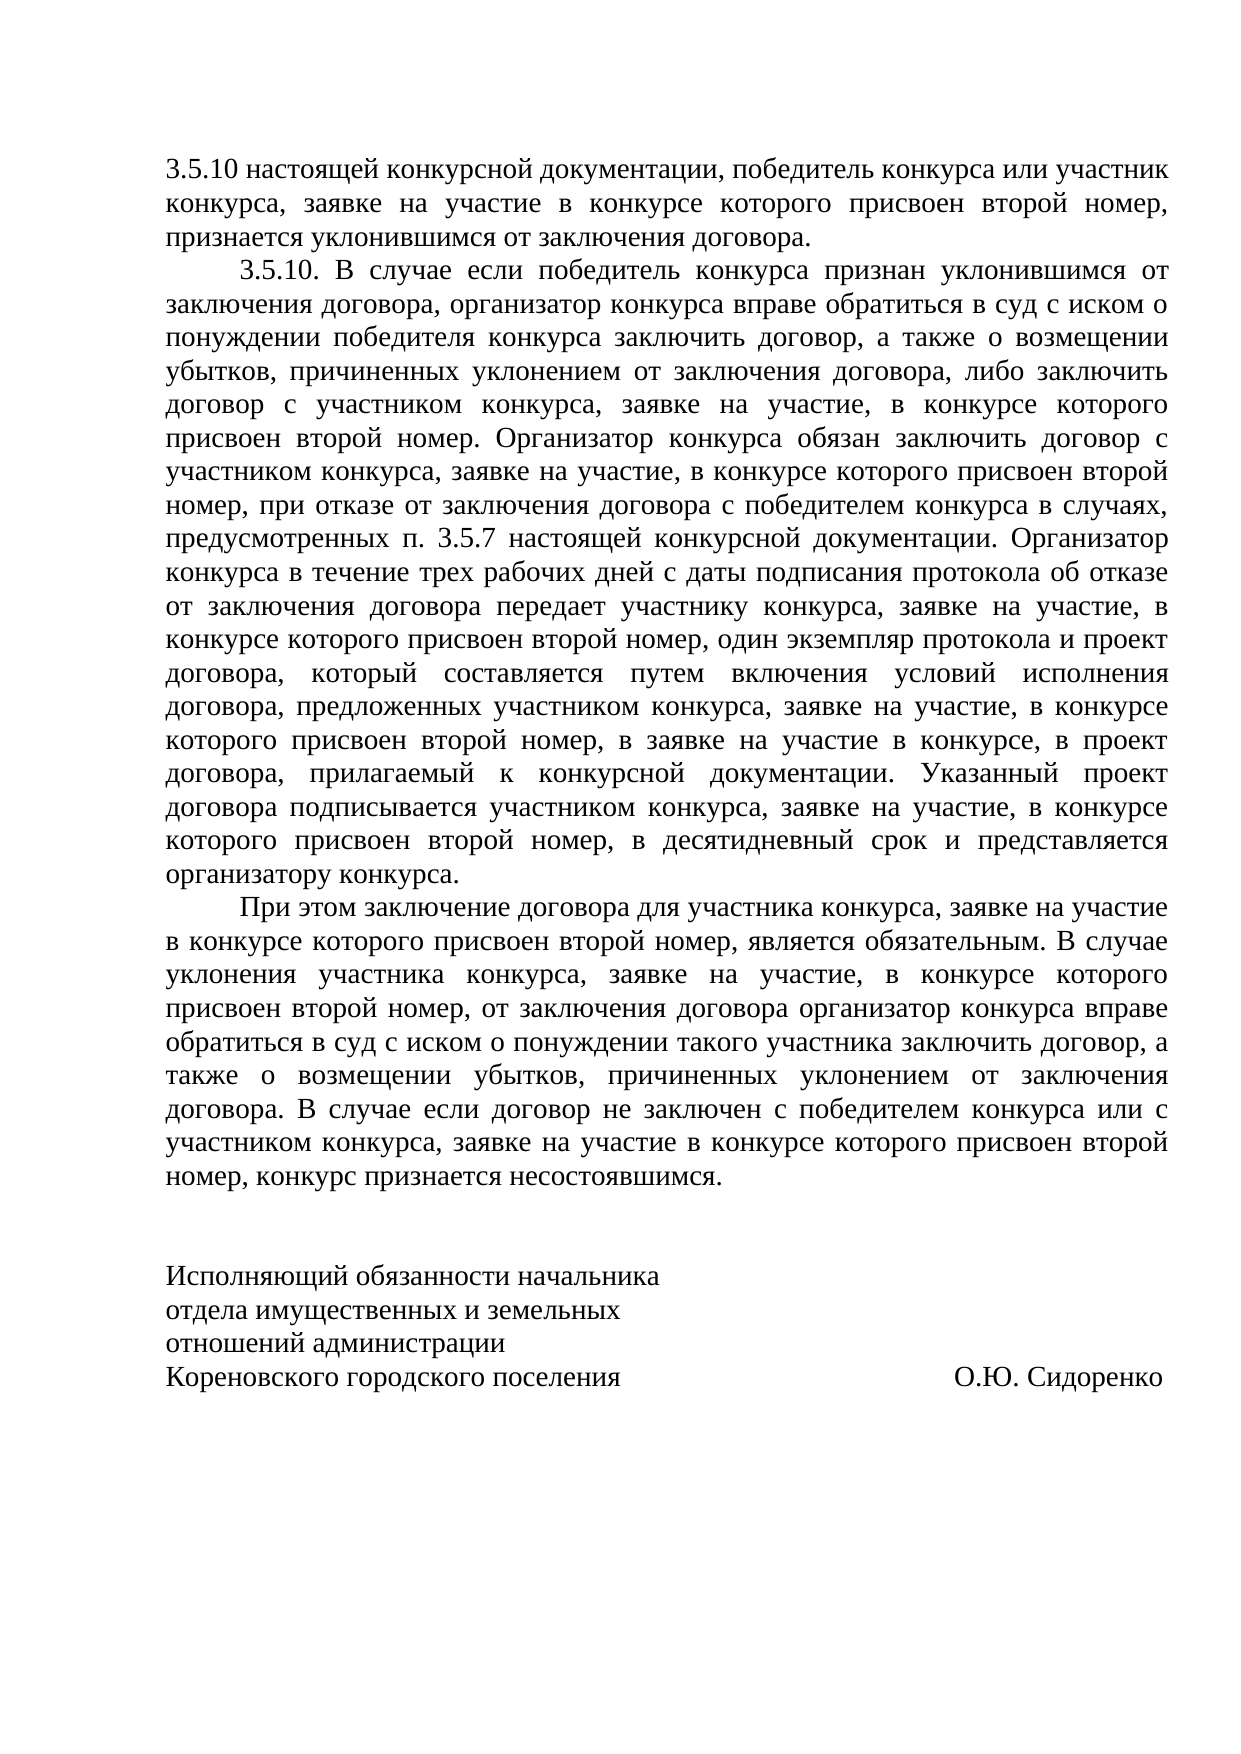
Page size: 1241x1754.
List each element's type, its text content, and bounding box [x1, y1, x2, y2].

text Кореновского городского поселения О.Ю. Сидоренко [165, 1359, 1169, 1393]
text отдела имущественных и земельных [165, 1292, 1169, 1326]
text Исполняющий обязанности начальника [165, 1258, 1169, 1292]
text При этом заключение договора для участника конкурса, заявке на участие в конкурсе которого присвоен второй номер, является обязательным. В случае уклонения участника конкурса, заявке на участие, в конкурсе которого присвоен второй номер, от заключения договора организатор конкурса вправе обратиться в суд с иском о понуждении такого участника заключить договор, а также о возмещении убытков, причиненных уклонением от заключения договора. В случае если договор не заключен с победителем конкурса или с участником конкурса, заявке на участие в конкурсе которого присвоен второй номер, конкурс признается несостоявшимся. [165, 889, 1169, 1191]
text отношений администрации [165, 1326, 1169, 1359]
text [165, 152, 1169, 252]
text 3.5.10. В случае если победитель конкурса признан уклонившимся от заключения договора, организатор конкурса вправе обратиться в суд с иском о понуждении победителя конкурса заключить договор, а также о возмещении убытков, причиненных уклонением от заключения договора, либо заключить договор с участником конкурса, заявке на участие, в конкурсе которого присвоен второй номер. Организатор конкурса обязан заключить договор с участником конкурса, заявке на участие, в конкурсе которого присвоен второй номер, при отказе от заключения договора с победителем конкурса в случаях, предусмотренных п. 3.5.7 настоящей конкурсной документации. Организатор конкурса в течение трех рабочих дней с даты подписания протокола об отказе от заключения договора передает участнику конкурса, заявке на участие, в конкурсе которого присвоен второй номер, один экземпляр протокола и проект договора, который составляется путем включения условий исполнения договора, предложенных участником конкурса, заявке на участие, в конкурсе которого присвоен второй номер, в заявке на участие в конкурсе, в проект договора, прилагаемый к конкурсной документации. Указанный проект договора подписывается участником конкурса, заявке на участие, в конкурсе которого присвоен второй номер, в десятидневный срок и представляется организатору конкурса. [165, 252, 1169, 889]
